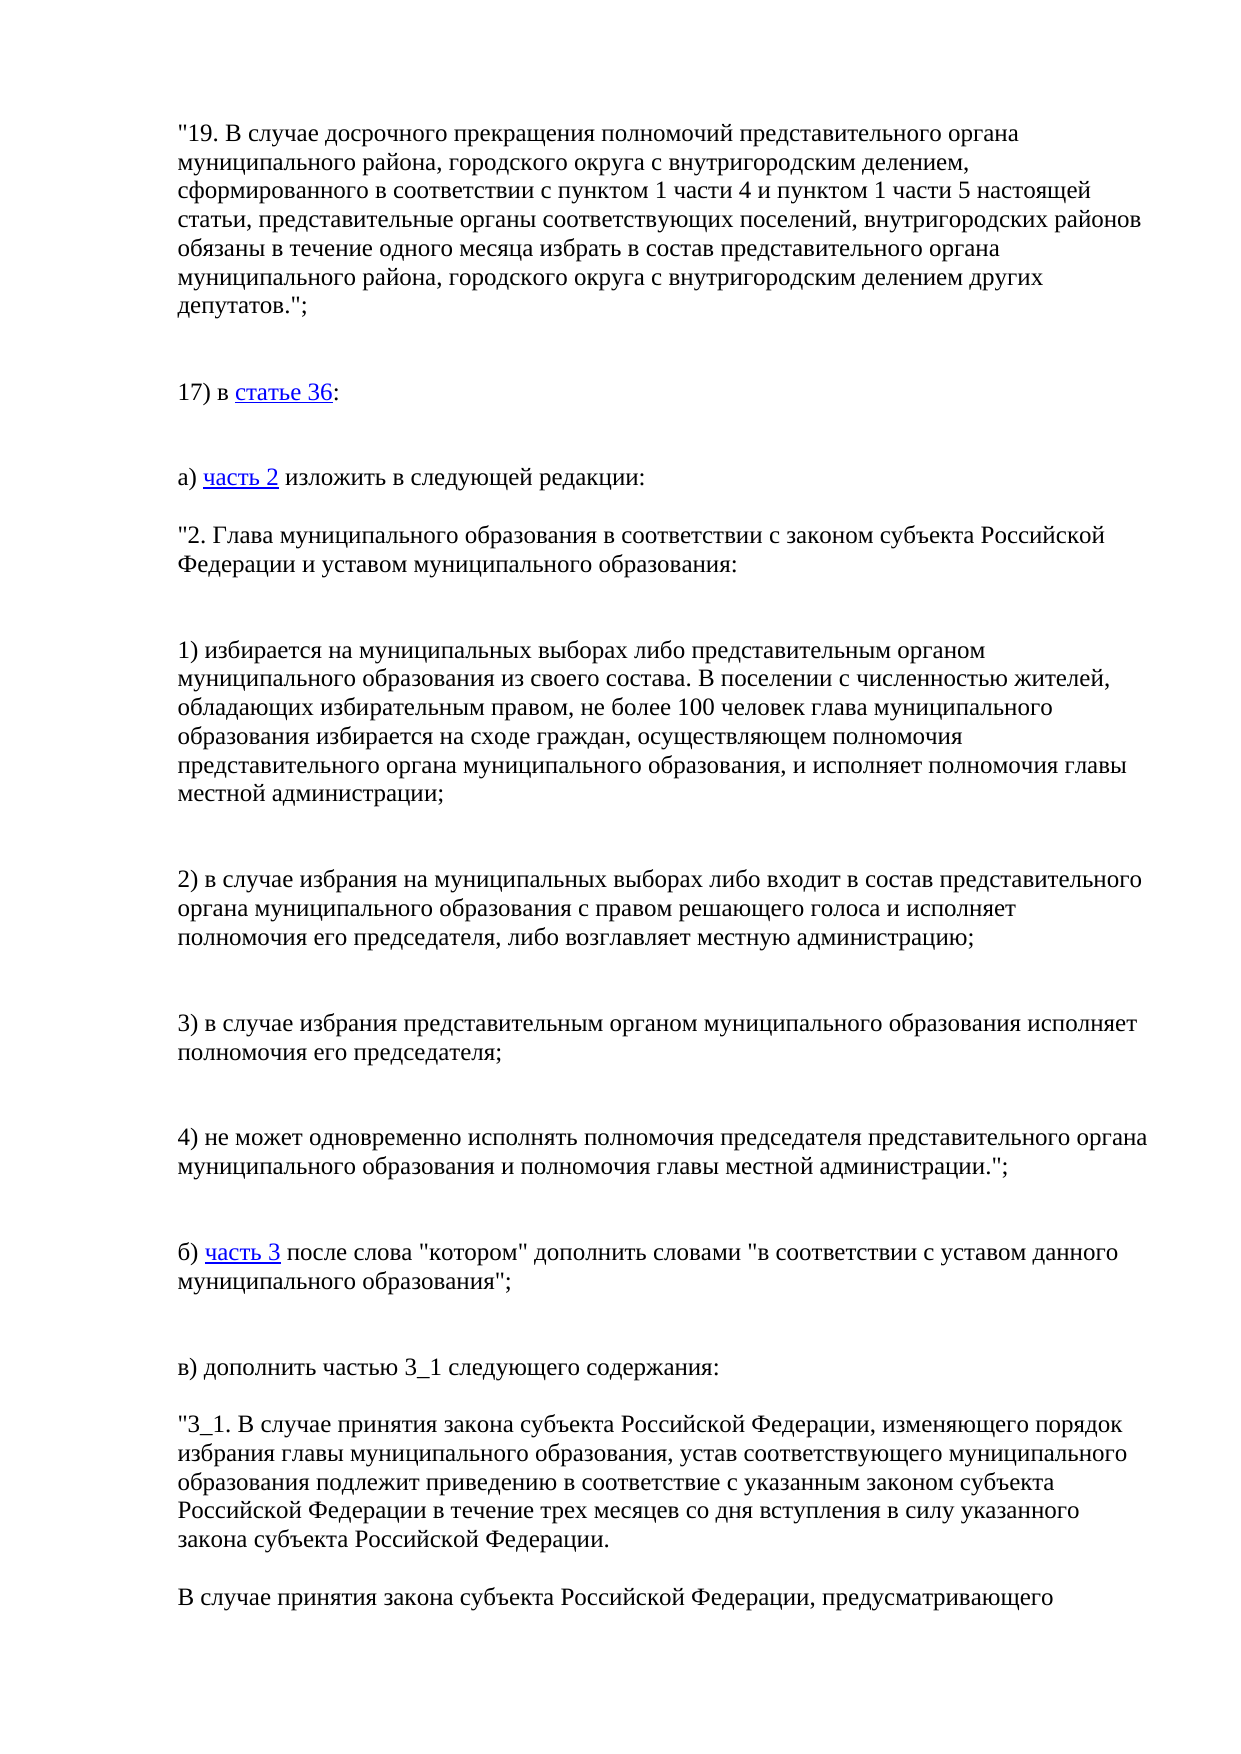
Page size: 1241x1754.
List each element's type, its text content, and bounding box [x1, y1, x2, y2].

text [177, 118, 1152, 347]
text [177, 1352, 1152, 1611]
text б) часть 3 после слова "котором" дополнить словами "в соответствии с уставом данного муниципального образования"; [177, 1237, 1152, 1323]
text 17) в статье 36: [177, 377, 1152, 433]
text 3) в случае избрания представительным органом муниципального образования исполняет полномочия его председателя; [177, 1008, 1152, 1093]
text 4) не может одновременно исполнять полномочия председателя представительного органа муниципального образования и полномочия главы местной администрации."; [177, 1122, 1152, 1208]
text 2) в случае избрания на муниципальных выборах либо входит в состав представительного органа муниципального образования с правом решающего голоса и исполняет полномочия его председателя, либо возглавляет местную администрацию; [177, 864, 1152, 979]
text 1) избирается на муниципальных выборах либо представительным органом муниципального образования из своего состава. В поселении с численностью жителей, обладающих избирательным правом, не более 100 человек глава муниципального образования избирается на сходе граждан, осуществляющем полномочия представительного органа муниципального образования, и исполняет полномочия главы местной администрации; [177, 635, 1152, 835]
text а) часть 2 изложить в следующей редакции: "2. Глава муниципального образования в соответствии с законом субъекта Российской Федерации и уставом муниципального образования: [177, 462, 1152, 606]
